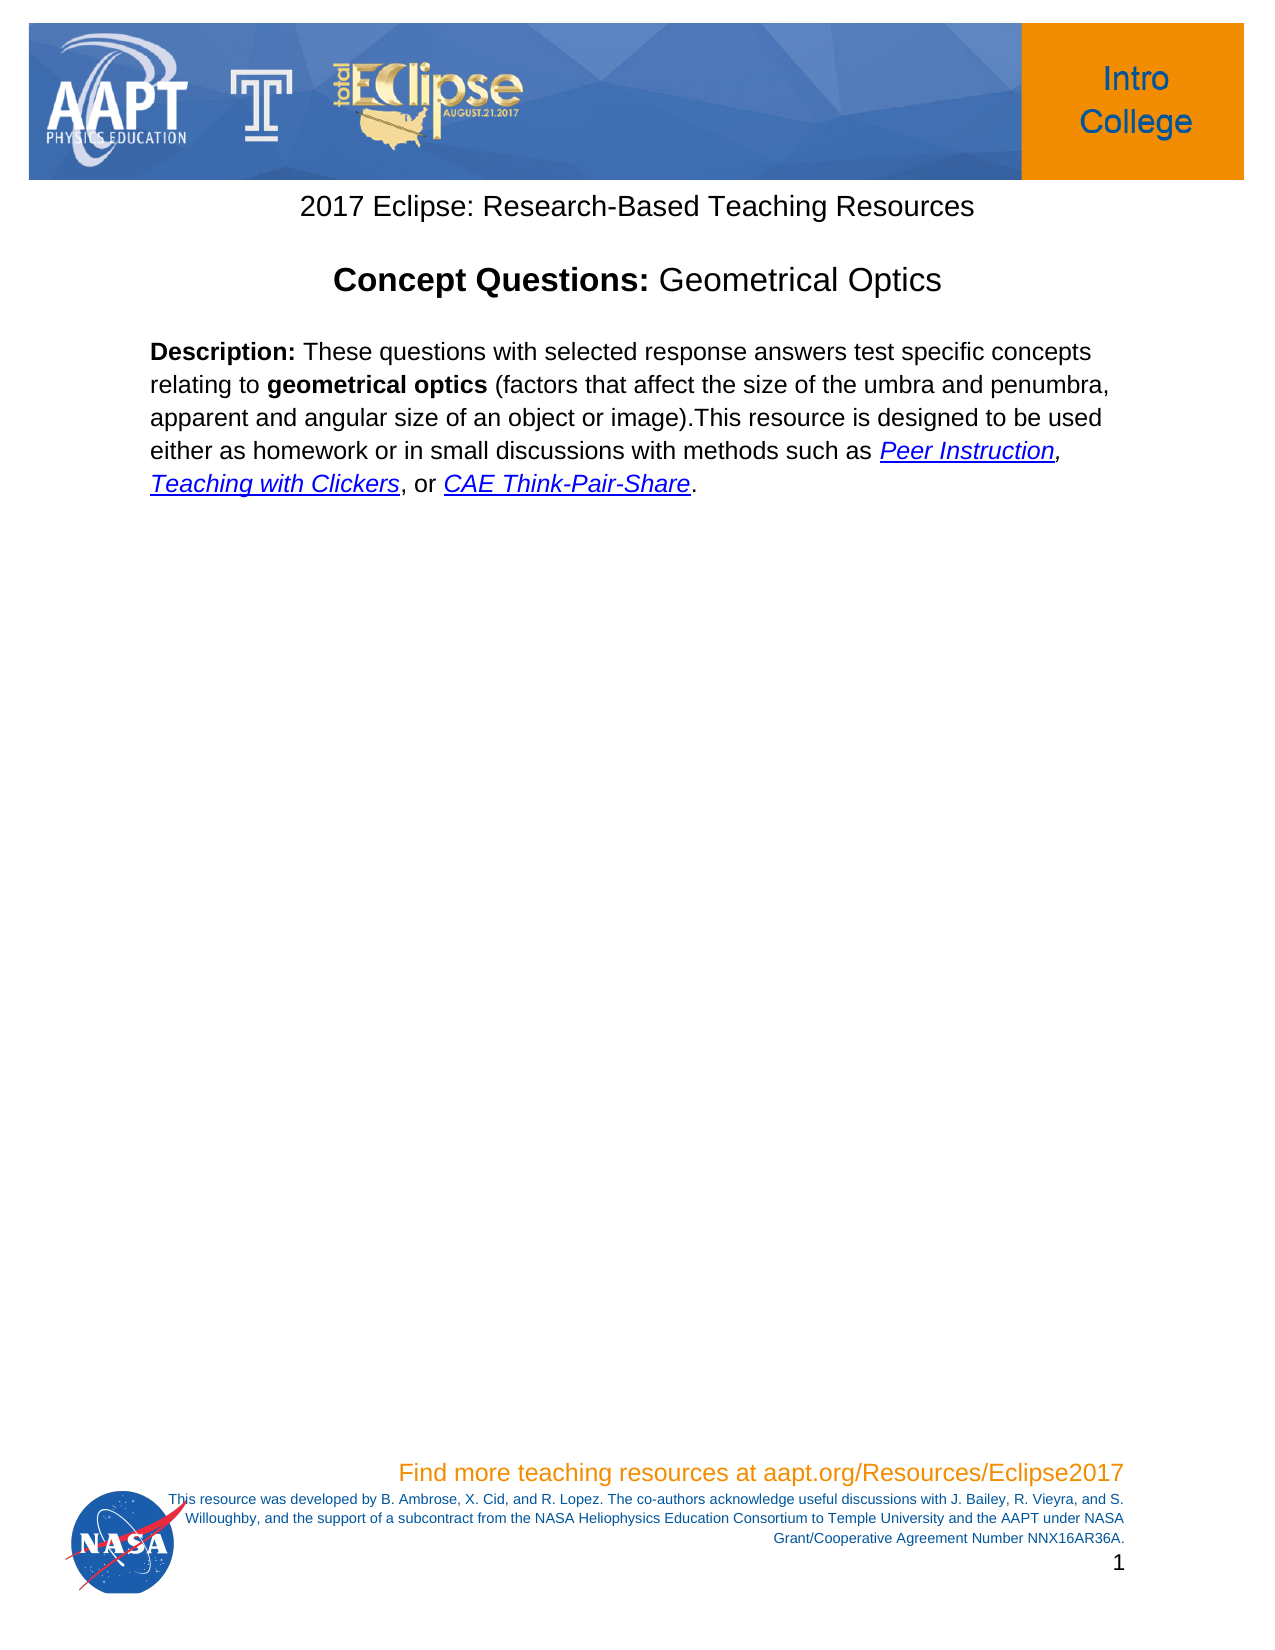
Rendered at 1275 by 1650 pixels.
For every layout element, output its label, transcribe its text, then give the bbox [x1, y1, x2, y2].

text 2017 Eclipse: Research-Based Teaching Resources [150, 180, 1125, 222]
picture [28, 23, 1243, 180]
picture [64, 1490, 187, 1594]
text Description: These questions with selected response answers test specific concepts relating to geometrical optics (factors that affect the size of the umbra and penumbra, apparent and angular size of an object or image).This resource is designed to be used either as homework or in small discussions with methods such as Peer Instruction, Teaching with Clickers, or CAE Think-Pair-Share. [150, 337, 1125, 498]
text Concept Questions: Geometrical Optics [150, 260, 1125, 298]
